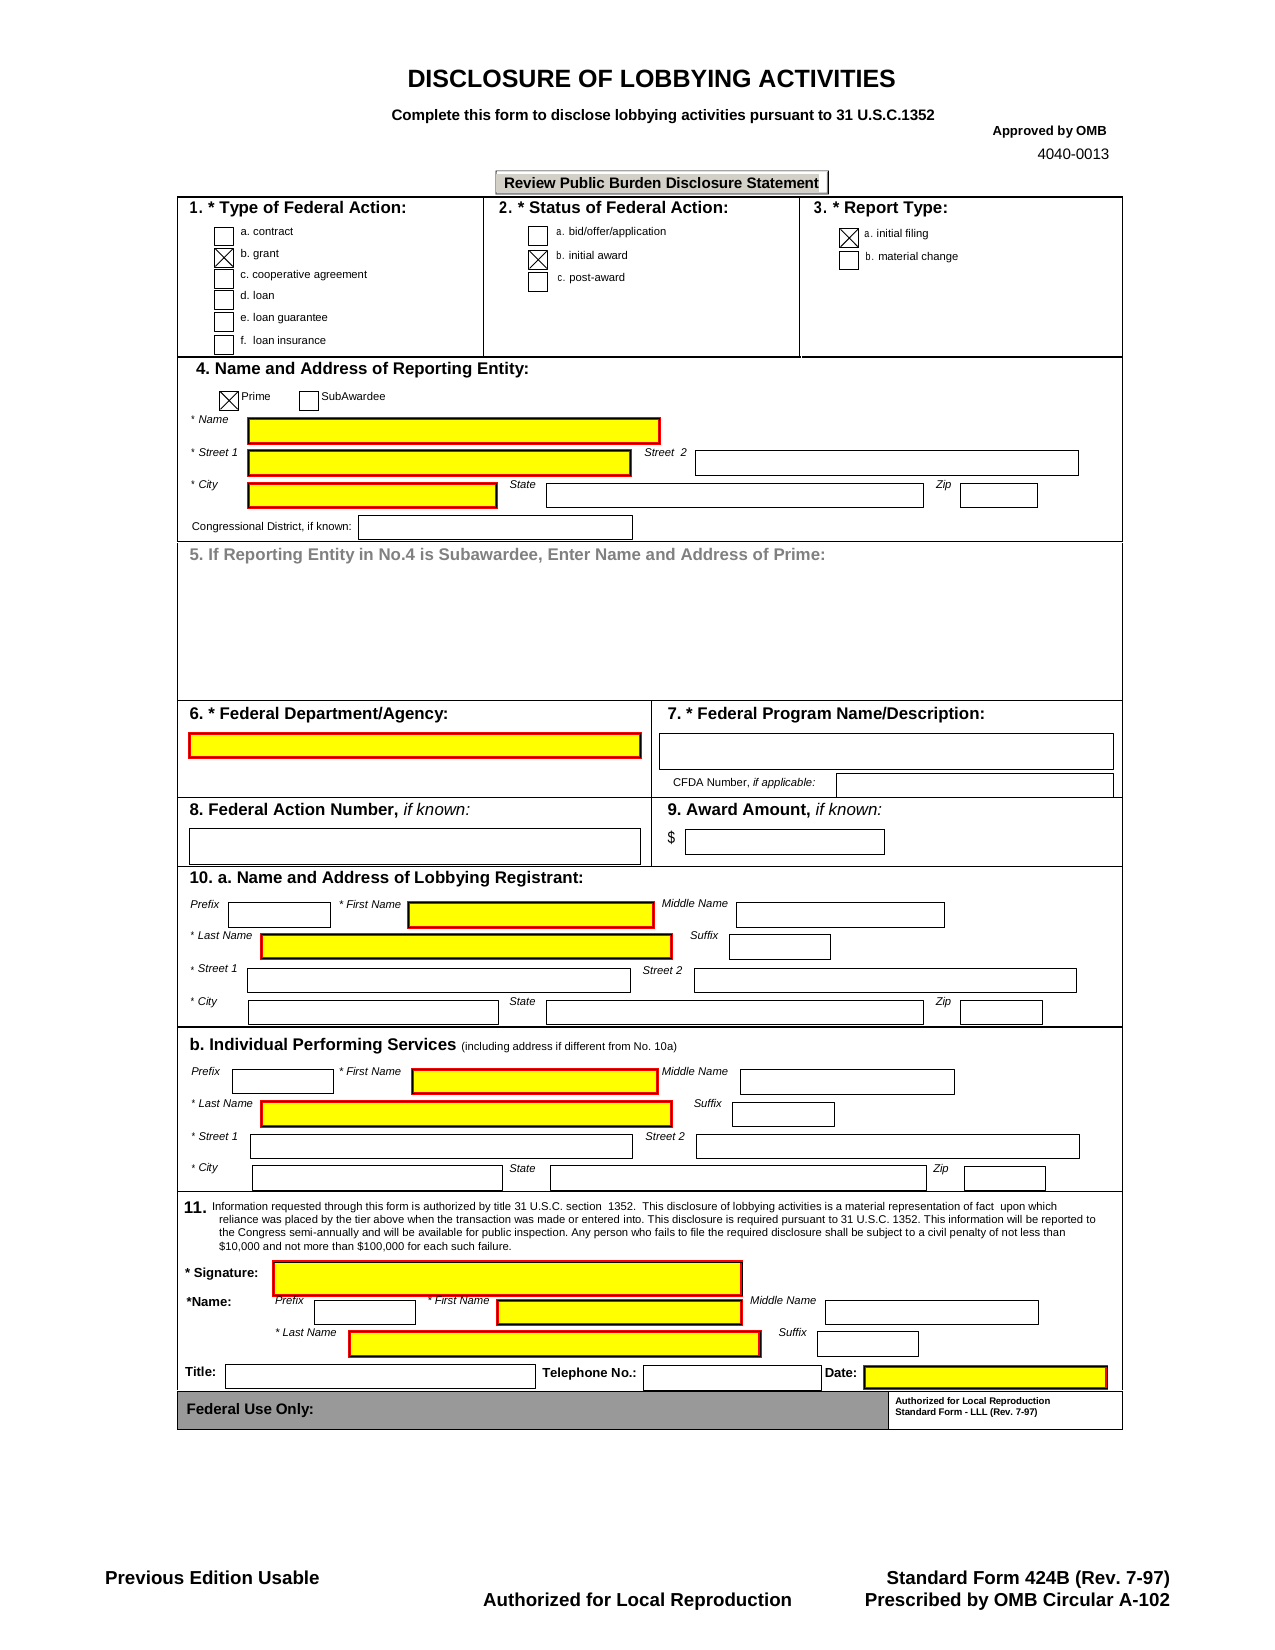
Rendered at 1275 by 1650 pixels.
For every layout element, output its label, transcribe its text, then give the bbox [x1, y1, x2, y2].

text DISCLOSURE OF LOBBYING ACTIVITIES [133, 64, 1170, 1452]
